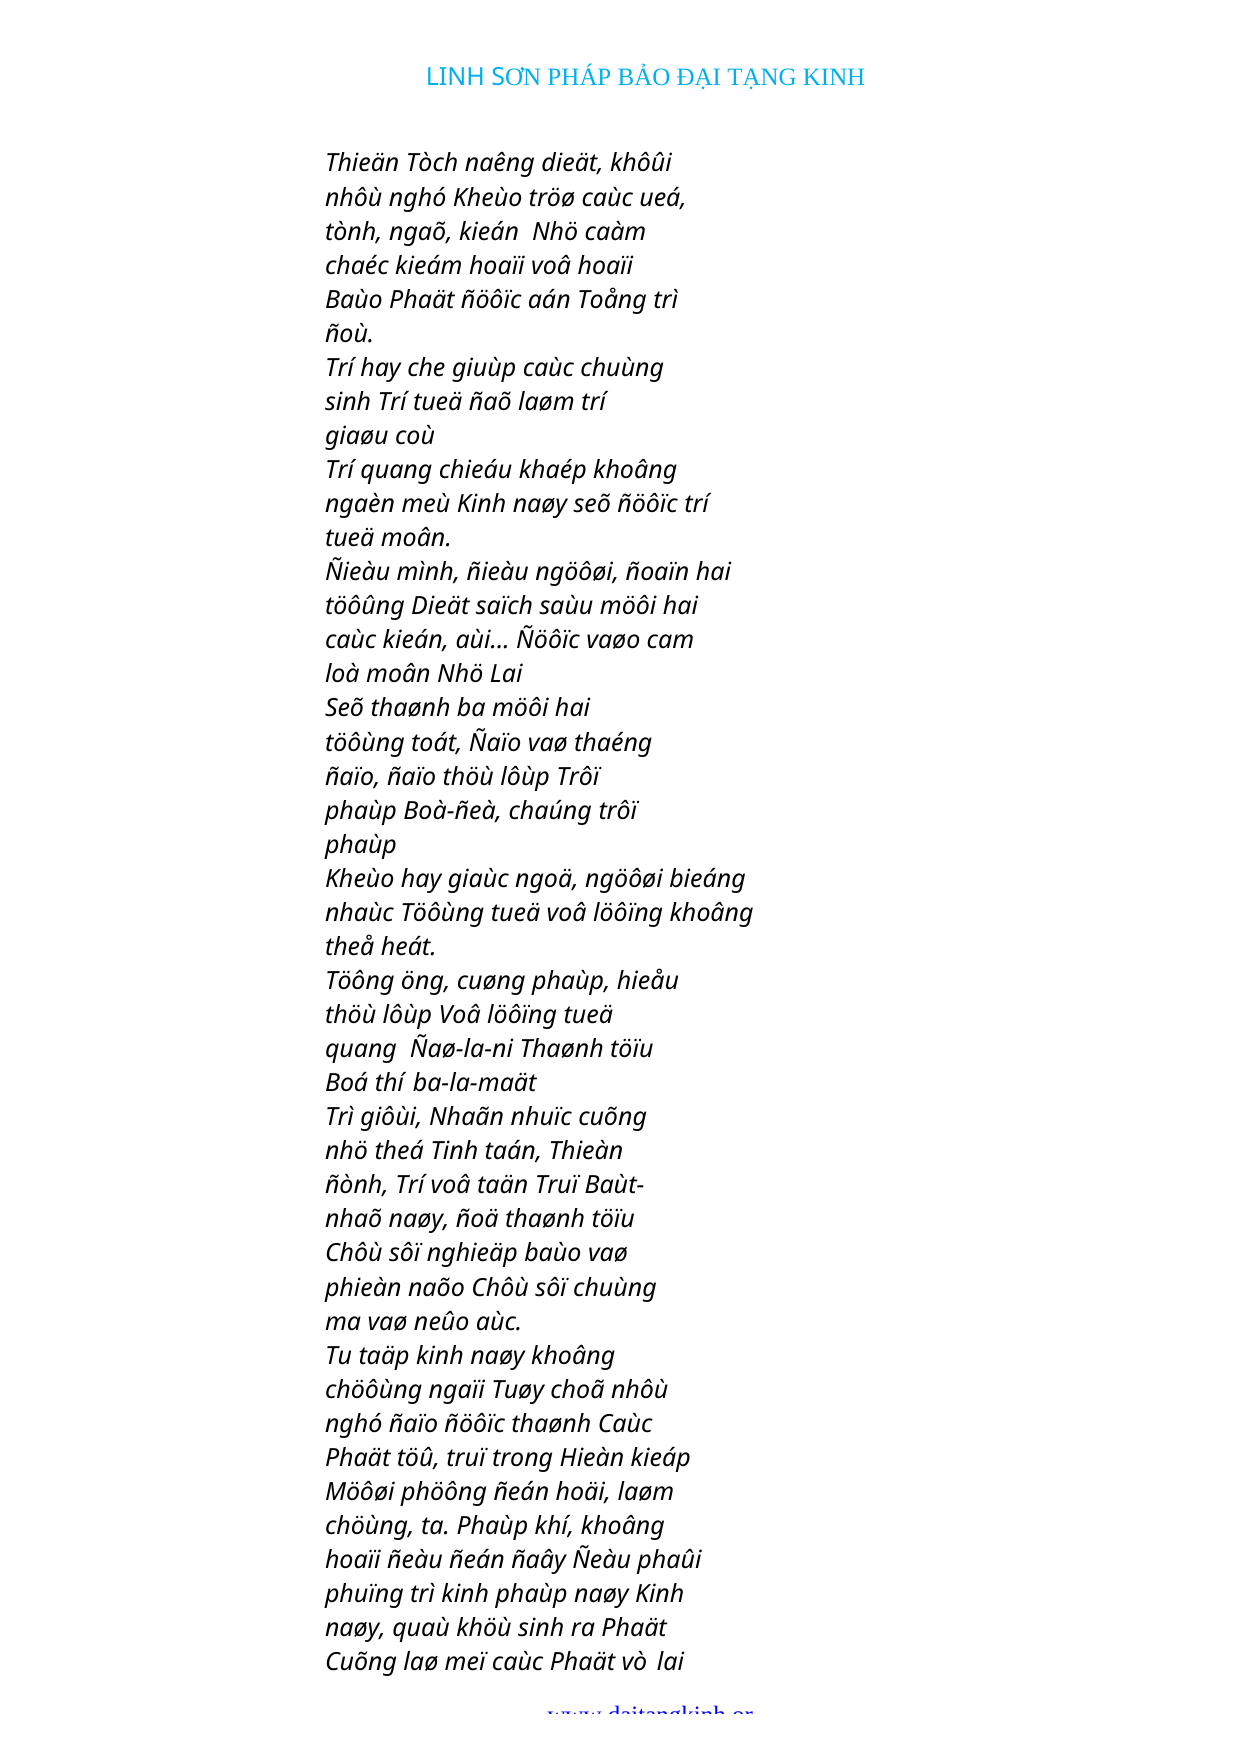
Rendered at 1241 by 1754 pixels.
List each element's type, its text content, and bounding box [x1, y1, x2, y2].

text Trì giôùi, Nhaãn nhuïc cuõng nhö theá Tinh taán, Thieàn ñònh, Trí voâ taän Truï Baùt-nhaõ naøy, ñoä thaønh töïu Chôù sôï nghieäp baùo vaø phieàn naõo Chôù sôï chuùng ma vaø neûo aùc. [325, 1099, 675, 1337]
text Kheùo hay giaùc ngoä, ngöôøi bieáng nhaùc Töôùng tueä voâ löôïng khoâng theå heát. [325, 860, 771, 963]
text Trí hay che giuùp caùc chuùng sinh Trí tueä ñaõ laøm trí giaøu coù [325, 349, 675, 452]
text Seõ thaønh ba möôi hai töôùng toát, Ñaïo vaø thaéng ñaïo, ñaïo thöù lôùp Trôï phaùp Boà-ñeà, chaúng trôï phaùp [325, 690, 672, 860]
text Thieän Tòch naêng dieät, khôûi nhôù nghó Kheùo tröø caùc ueá, tònh, ngaõ, kieán Nhö caàm chaéc kieám hoaïi voâ hoaïi Baùo Phaät ñöôïc aán Toång trì ñoù. [325, 145, 692, 349]
text Tu taäp kinh naøy khoâng chöôùng ngaïi Tuøy choã nhôù nghó ñaïo ñöôïc thaønh Caùc Phaät töû, truï trong Hieàn kieáp Möôøi phöông ñeán hoäi, laøm chöùng, ta. Phaùp khí, khoâng hoaïi ñeàu ñeán ñaây Ñeàu phaûi phuïng trì kinh phaùp naøy Kinh naøy, quaù khöù sinh ra Phaät Cuõng laø meï caùc Phaät vò lai [325, 1337, 704, 1678]
text Ñieàu mình, ñieàu ngöôøi, ñoaïn hai töôûng Dieät saïch saùu möôi hai caùc kieán, aùi... Ñöôïc vaøo cam loà moân Nhö Lai [325, 554, 733, 690]
text Töông öng, cuøng phaùp, hieåu thöù lôùp Voâ löôïng tueä quang Ñaø-la-ni Thaønh töïu Boá thí ba-la-maät [325, 963, 697, 1099]
text Trí quang chieáu khaép khoâng ngaèn meù Kinh naøy seõ ñöôïc trí tueä moân. [325, 452, 717, 554]
